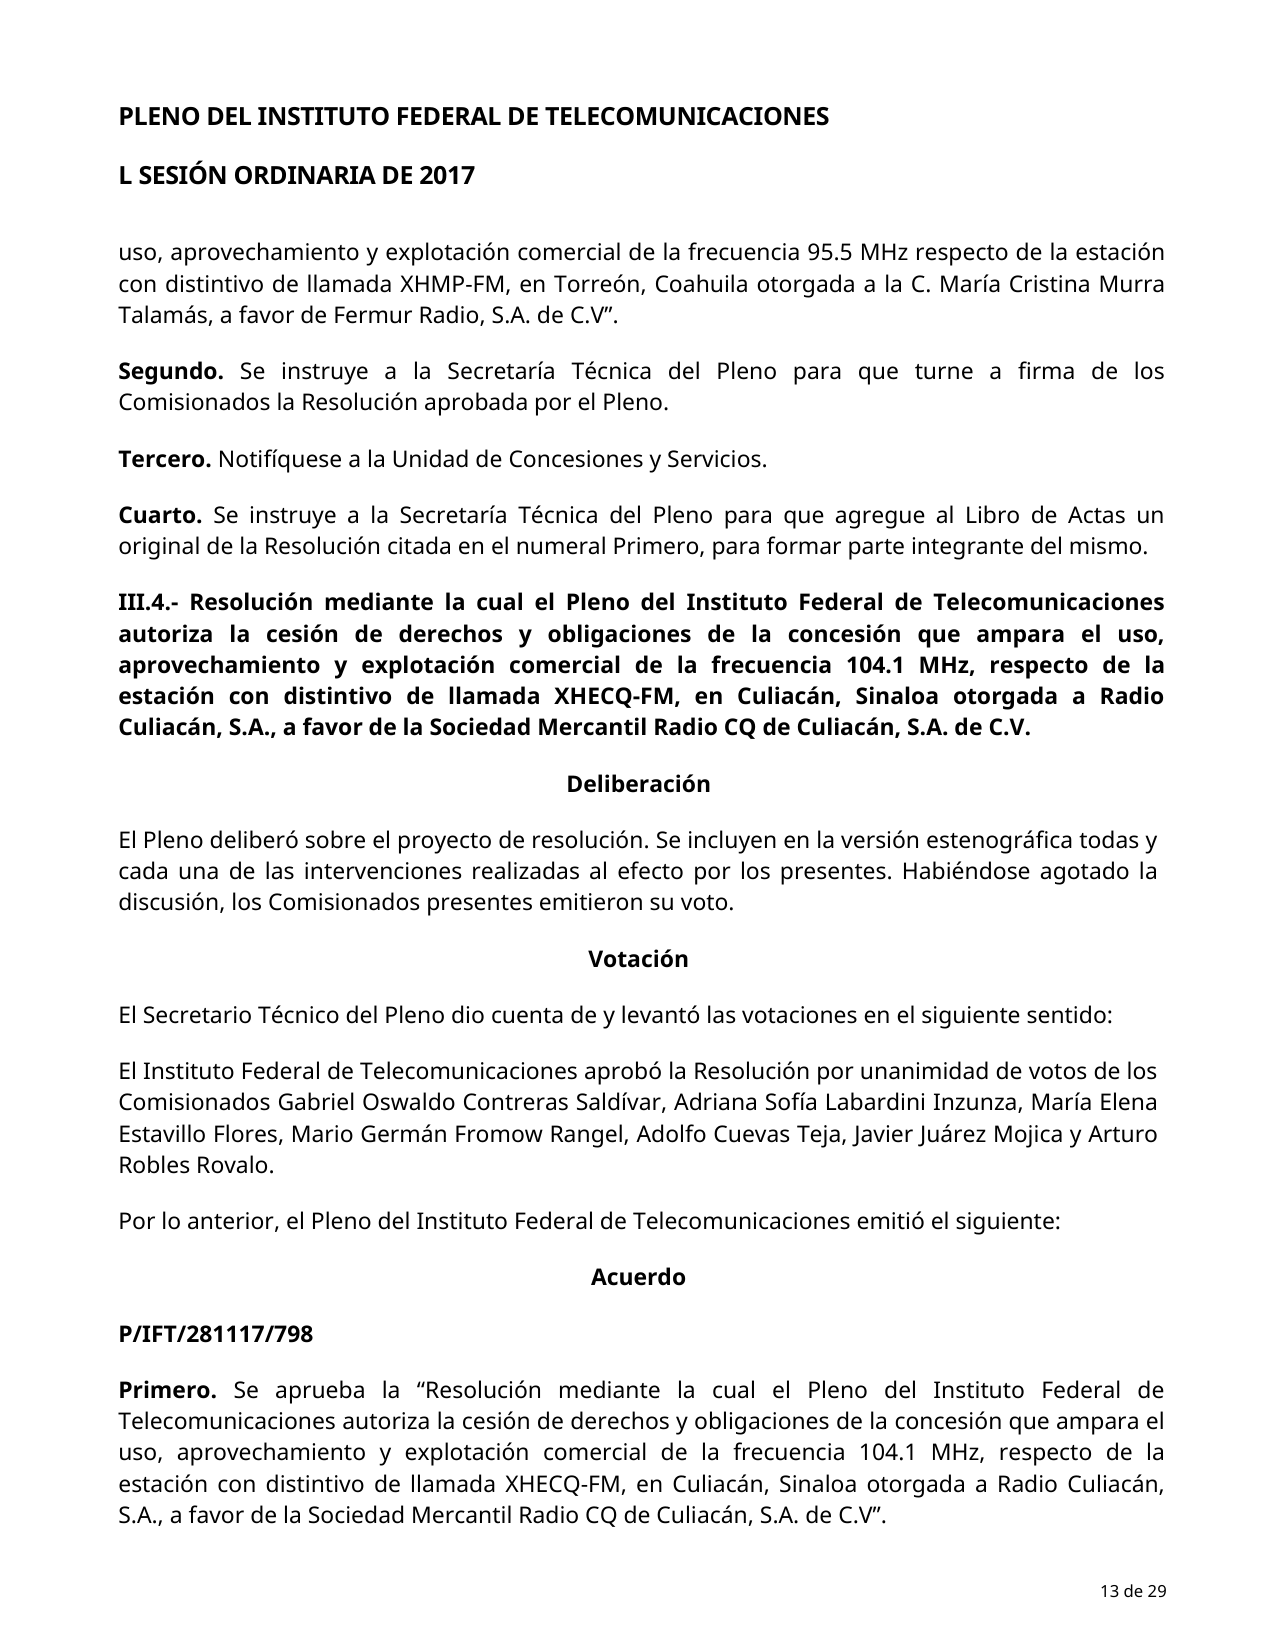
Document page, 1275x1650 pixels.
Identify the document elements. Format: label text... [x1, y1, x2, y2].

text El Secretario Técnico del Pleno dio cuenta de y levantó las votaciones en el siguiente sentido: [118, 999, 1159, 1030]
text Tercero. Notifíquese a la Unidad de Concesiones y Servicios. [118, 442, 1166, 474]
text Cuarto. Se instruye a la Secretaría Técnica del Pleno para que agregue al Libro de Actas un original de la Resolución citada en el numeral Primero, para formar parte integrante del mismo. [118, 499, 1166, 561]
text Segundo. Se instruye a la Secretaría Técnica del Pleno para que turne a firma de los Comisionados la Resolución aprobada por el Pleno. [118, 355, 1166, 417]
text El Pleno deliberó sobre el proyecto de resolución. Se incluyen en la versión estenográfica todas y cada una de las intervenciones realizadas al efecto por los presentes. Habiéndose agotado la discusión, los Comisionados presentes emitieron su voto. [118, 824, 1159, 917]
text Por lo anterior, el Pleno del Instituto Federal de Telecomunicaciones emitió el siguiente: [118, 1205, 1159, 1236]
text El Instituto Federal de Telecomunicaciones aprobó la Resolución por unanimidad de votos de los Comisionados Gabriel Oswaldo Contreras Saldívar, Adriana Sofía Labardini Inzunza, María Elena Estavillo Flores, Mario Germán Fromow Rangel, Adolfo Cuevas Teja, Javier Juárez Mojica y Arturo Robles Rovalo. [118, 1055, 1159, 1180]
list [118, 236, 1166, 330]
text III.4.- Resolución mediante la cual el Pleno del Instituto Federal de Telecomunicaciones autoriza la cesión de derechos y obligaciones de la concesión que ampara el uso, aprovechamiento y explotación comercial de la frecuencia 104.1 MHz, respecto de la estación con distintivo de llamada XHECQ-FM, en Culiacán, Sinaloa otorgada a Radio Culiacán, S.A., a favor de la Sociedad Mercantil Radio CQ de Culiacán, S.A. de C.V. [118, 586, 1166, 742]
text P/IFT/281117/798 [118, 1317, 1166, 1349]
text Votación [118, 942, 1159, 974]
text Acuerdo [118, 1261, 1159, 1292]
text Deliberación [118, 767, 1159, 799]
list Primero. Se aprueba la “Resolución mediante la cual el Pleno del Instituto Federal de Telecomunicaciones autoriza la cesión de derechos y obligaciones de la concesión que ampara el uso, aprovechamiento y explotación comercial de la frecuencia 104.1 MHz, respecto de la estación con distintivo de llamada XHECQ-FM, en Culiacán, Sinaloa otorgada a Radio Culiacán, S.A., a favor de la Sociedad Mercantil Radio CQ de Culiacán, S.A. de C.V”. [118, 1374, 1166, 1530]
